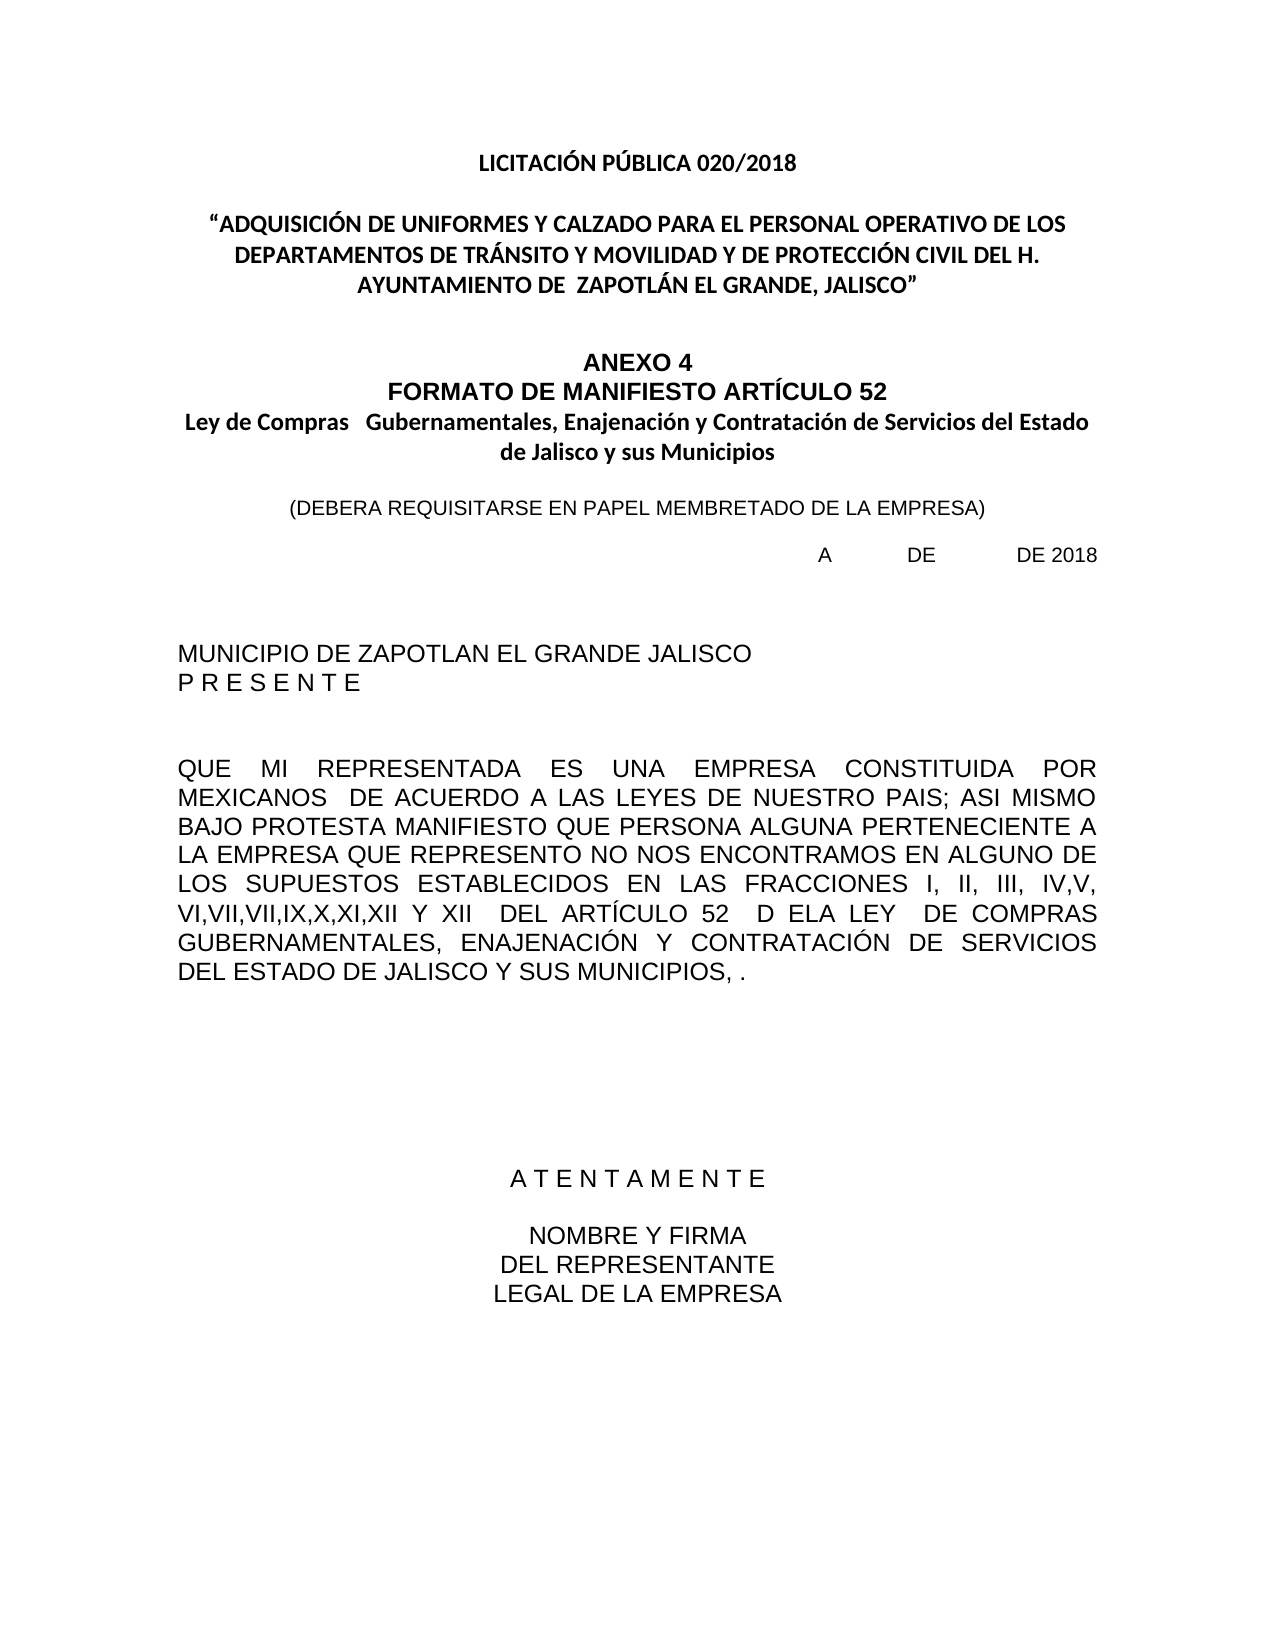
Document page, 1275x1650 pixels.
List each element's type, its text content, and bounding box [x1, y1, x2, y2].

text “ADQUISICIÓN DE UNIFORMES Y CALZADO PARA EL PERSONAL OPERATIVO DE LOS DEPARTAMENTOS DE TRÁNSITO Y MOVILIDAD Y DE PROTECCIÓN CIVIL DEL H. AYUNTAMIENTO DE ZAPOTLÁN EL GRANDE, JALISCO” [177, 209, 1098, 300]
text (DEBERA REQUISITARSE EN PAPEL MEMBRETADO DE LA EMPRESA) [177, 495, 1098, 519]
text Ley de Compras Gubernamentales, Enajenación y Contratación de Servicios del Estado de Jalisco y sus Municipios [177, 406, 1098, 467]
text MUNICIPIO DE ZAPOTLAN EL GRANDE JALISCO [177, 639, 1098, 668]
text LEGAL DE LA EMPRESA [177, 1279, 1098, 1307]
text FORMATO DE MANIFIESTO ARTÍCULO 52 [177, 377, 1098, 406]
text A T E N T A M E N T E [177, 1164, 1098, 1192]
text A DE DE 2018 [177, 543, 1098, 567]
text LICITACIÓN PÚBLICA 020/2018 [177, 148, 1098, 178]
text DEL REPRESENTANTE [177, 1250, 1098, 1279]
text QUE MI REPRESENTADA ES UNA EMPRESA CONSTITUIDA POR MEXICANOS DE ACUERDO A LAS LEYES DE NUESTRO PAIS; ASI MISMO BAJO PROTESTA MANIFIESTO QUE PERSONA ALGUNA PERTENECIENTE A LA EMPRESA QUE REPRESENTO NO NOS ENCONTRAMOS EN ALGUNO DE LOS SUPUESTOS ESTABLECIDOS EN LAS FRACCIONES I, II, III, IV,V, VI,VII,VII,IX,X,XI,XII Y XII DEL ARTÍCULO 52 D ELA LEY DE COMPRAS GUBERNAMENTALES, ENAJENACIÓN Y CONTRATACIÓN DE SERVICIOS DEL ESTADO DE JALISCO Y SUS MUNICIPIOS, . [177, 754, 1098, 986]
text NOMBRE Y FIRMA [177, 1221, 1098, 1250]
text ANEXO 4 [177, 348, 1098, 377]
text P R E S E N T E [177, 668, 1098, 697]
